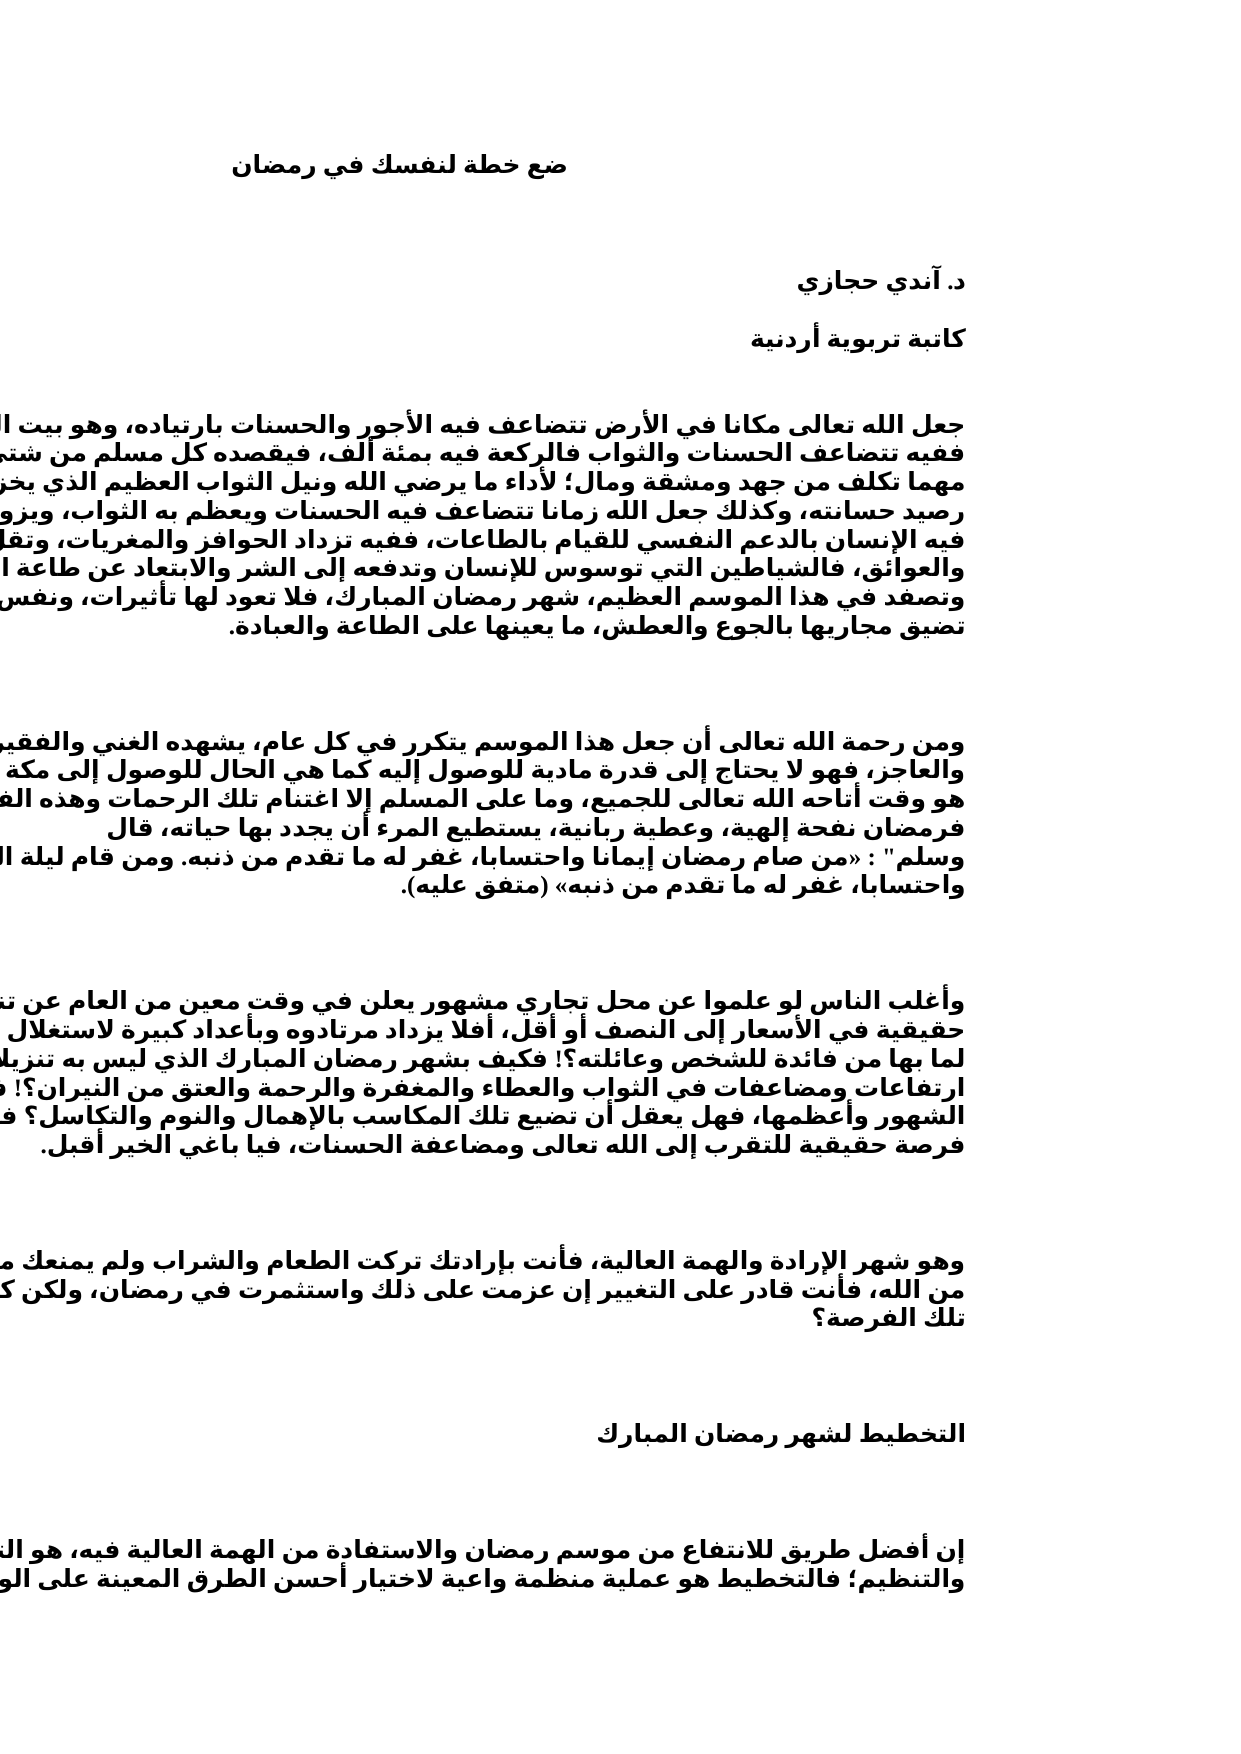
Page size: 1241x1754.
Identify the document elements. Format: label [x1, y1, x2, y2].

table_header [188, 150, 966, 1593]
